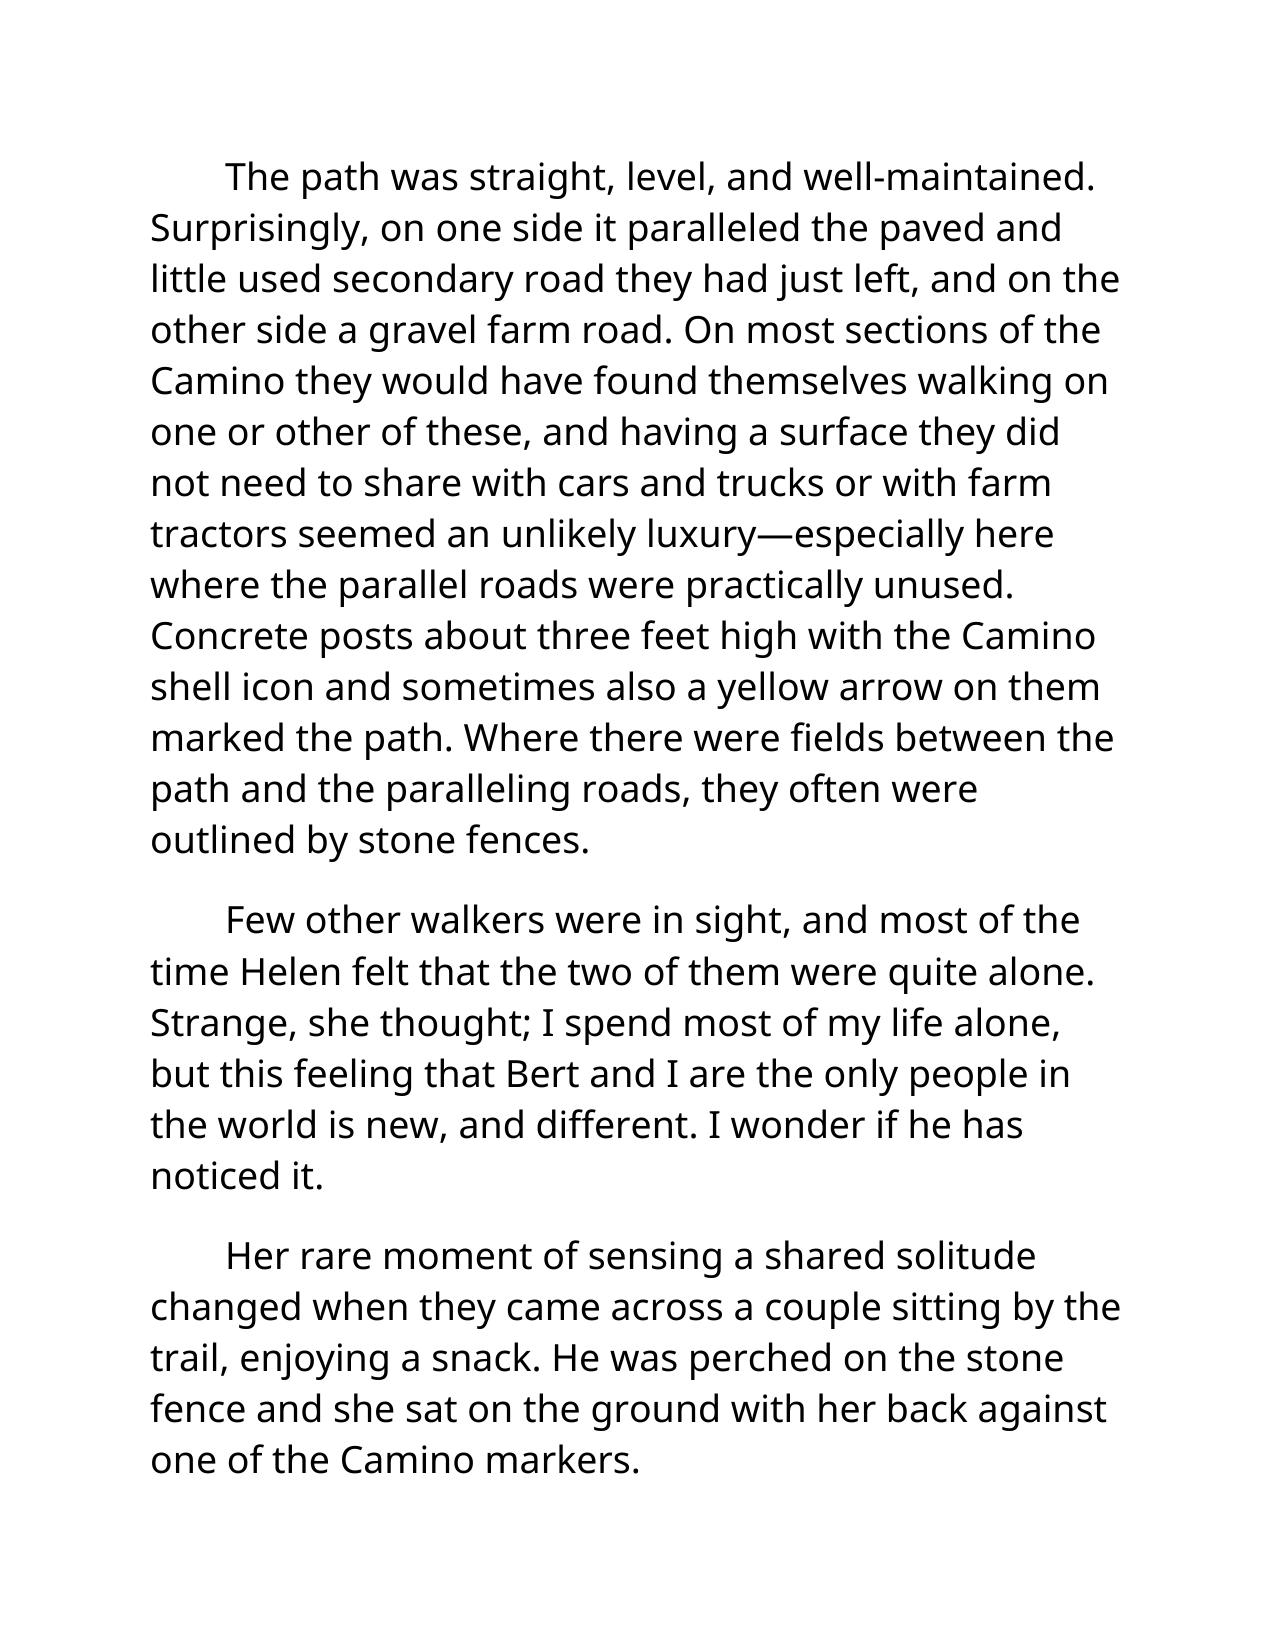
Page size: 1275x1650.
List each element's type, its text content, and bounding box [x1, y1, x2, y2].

text Few other walkers were in sight, and most of the time Helen felt that the two of them were quite alone. Strange, she thought; I spend most of my life alone, but this feeling that Bert and I are the only people in the world is new, and different. I wonder if he has noticed it. [150, 894, 1125, 1200]
text The path was straight, level, and well-maintained. Surprisingly, on one side it paralleled the paved and little used secondary road they had just left, and on the other side a gravel farm road. On most sections of the Camino they would have found themselves walking on one or other of these, and having a surface they did not need to share with cars and trucks or with farm tractors seemed an unlikely luxury—especially here where the parallel roads were practically unused. Concrete posts about three feet high with the Camino shell icon and sometimes also a yellow arrow on them marked the path. Where there were fields between the path and the paralleling roads, they often were outlined by stone fences. [150, 150, 1125, 864]
text Her rare moment of sensing a shared solitude changed when they came across a couple sitting by the trail, enjoying a snack. He was perched on the stone fence and she sat on the ground with her back against one of the Camino markers. [150, 1229, 1125, 1484]
